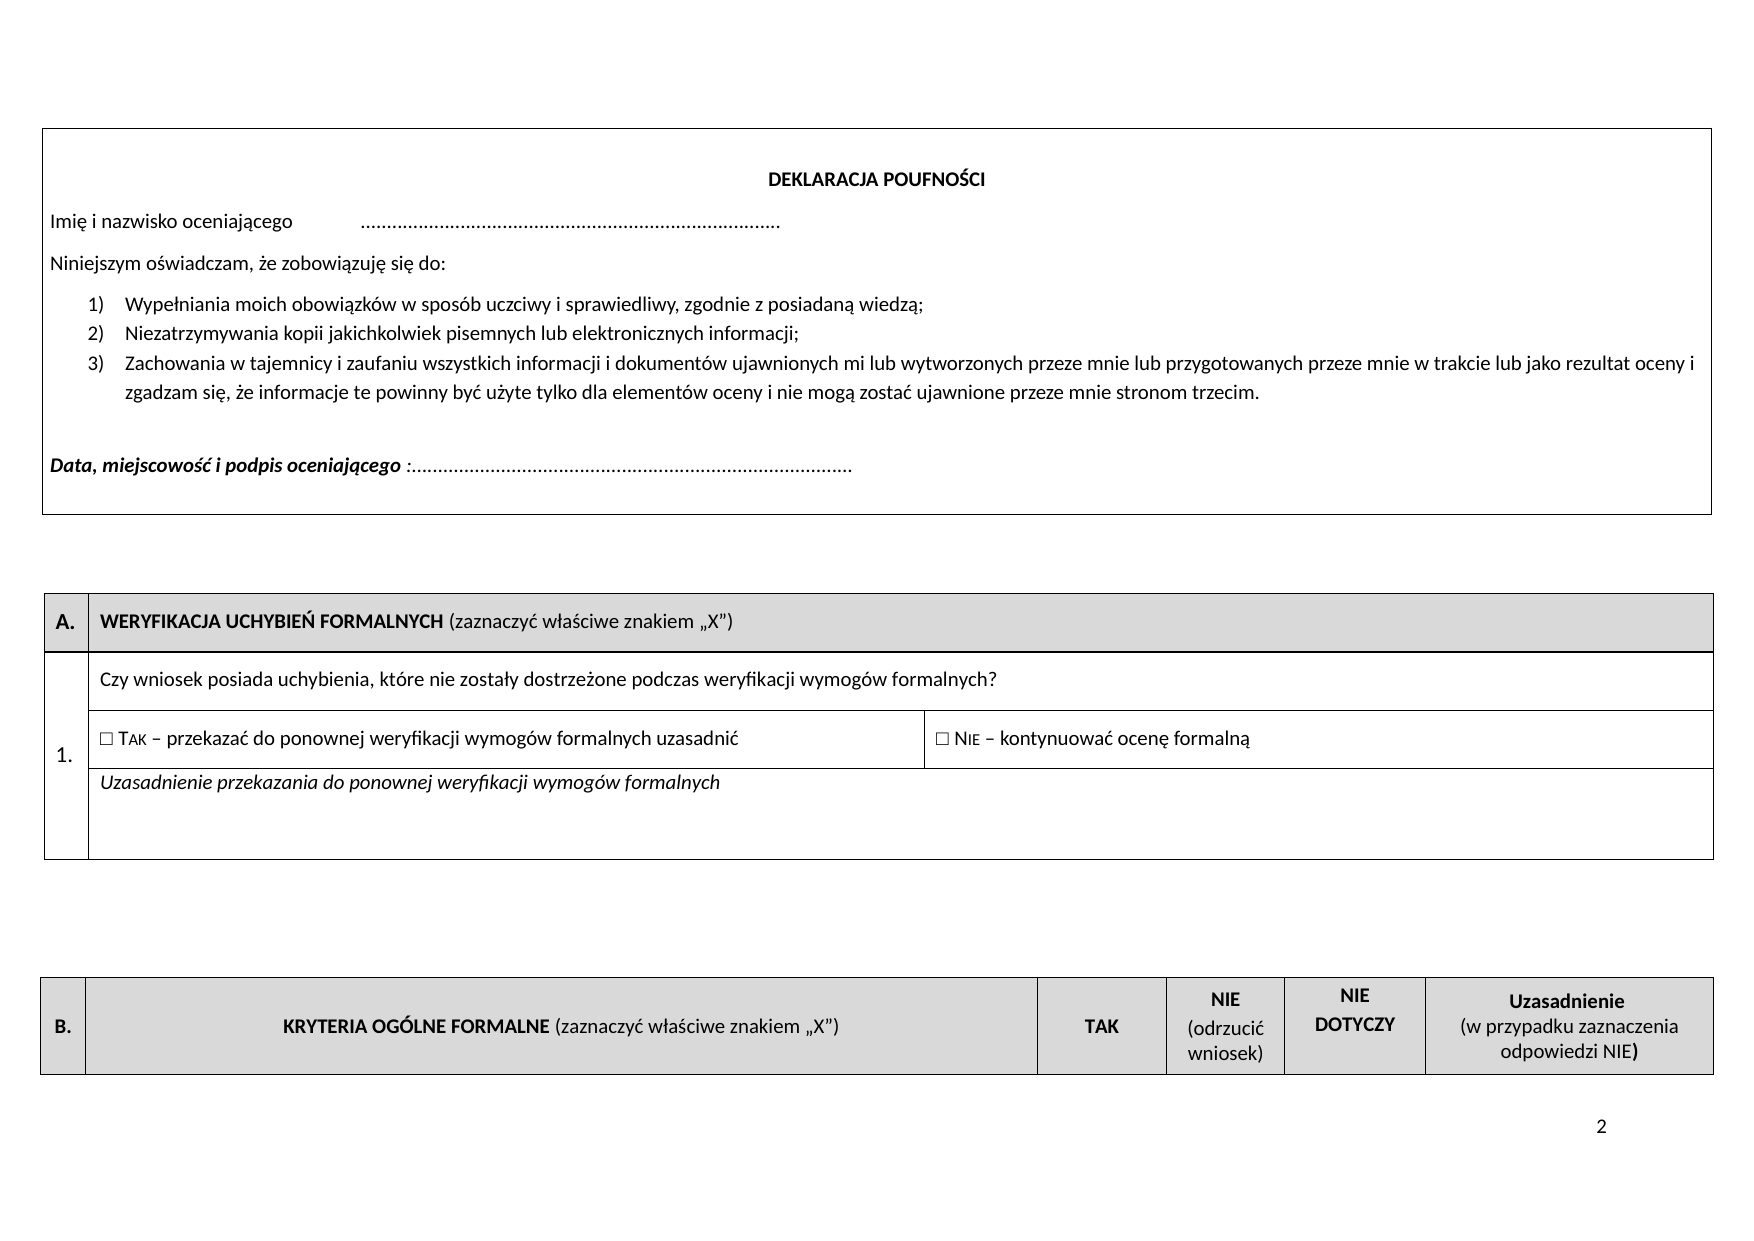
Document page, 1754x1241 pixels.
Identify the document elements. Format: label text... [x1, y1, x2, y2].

table_header TAK [1038, 978, 1166, 1074]
table_header WERYFIKACJA UCHYBIEŃ FORMALNYCH (zaznaczyć właściwe znakiem „X”) [89, 594, 1713, 651]
table_header B. [41, 978, 85, 1074]
table_header KRYTERIA OGÓLNE FORMALNE (zaznaczyć właściwe znakiem „X”) [86, 978, 1037, 1074]
table_header A. [45, 594, 88, 651]
table_cell 1. [45, 653, 88, 859]
table_cell Uzasadnienie przekazania do ponownej weryfikacji wymogów formalnych [89, 769, 1713, 859]
table_cell Czy wniosek posiada uchybienia, które nie zostały dostrzeżone podczas weryfikacji wymogów formalnych? [89, 653, 1713, 710]
table_cell □ Tak – przekazać do ponownej weryfikacji wymogów formalnych uzasadnić [89, 711, 924, 768]
table_header NIE (odrzucić wniosek) [1167, 978, 1284, 1074]
table_header DEKLARACJA POUFNOŚCI Imię i nazwisko oceniającego ................................................................................ Niniejszym oświadczam, że zobowiązuję się do: Wypełniania moich obowiązków w sposób uczciwy i sprawiedliwy, zgodnie z posiadaną wiedzą; Niezatrzymywania kopii jakichkolwiek pisemnych lub elektronicznych informacji; Zachowania w tajemnicy i zaufaniu wszystkich informacji i dokumentów ujawnionych mi lub wytworzonych przeze mnie lub przygotowanych przeze mnie w trakcie lub jako rezultat oceny i zgadzam się, że informacje te powinny być użyte tylko dla elementów oceny i nie mogą zostać ujawnione przeze mnie stronom trzecim. Data, miejscowość i podpis oceniającego :.................................................................................... [43, 129, 1711, 514]
table_header NIE DOTYCZY [1285, 978, 1425, 1074]
table_cell □ Nie – kontynuować ocenę formalną [925, 711, 1713, 768]
table_header Uzasadnienie (w przypadku zaznaczenia odpowiedzi NIE) [1426, 978, 1713, 1074]
